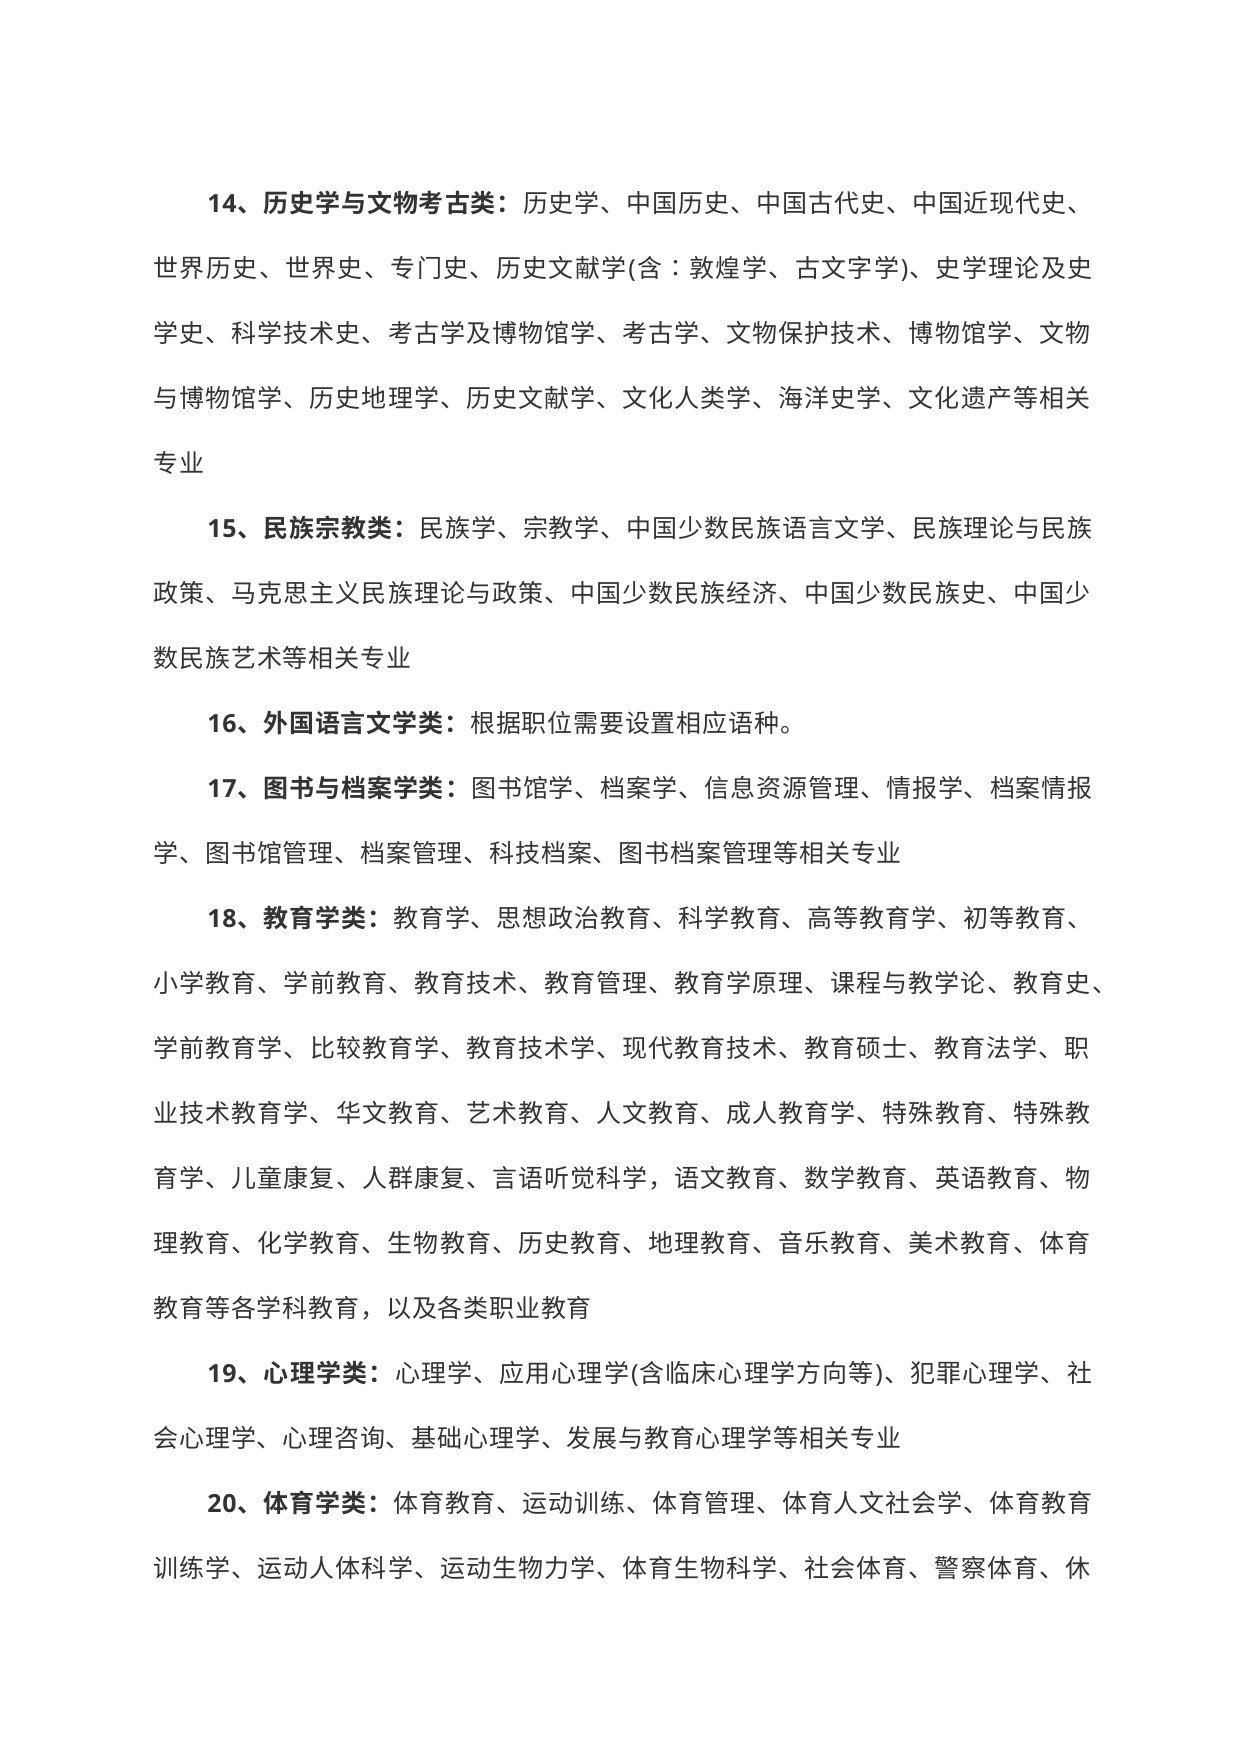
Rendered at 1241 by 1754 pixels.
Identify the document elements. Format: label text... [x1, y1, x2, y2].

text 17、图书与档案学类：图书馆学、档案学、信息资源管理、情报学、档案情报学、图书馆管理、档案管理、科技档案、图书档案管理等相关专业 [153, 754, 1093, 884]
text 16、外国语言文学类：根据职位需要设置相应语种。 [153, 689, 1093, 754]
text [153, 1469, 1093, 1599]
text 14、历史学与文物考古类：历史学、中国历史、中国古代史、中国近现代史、世界历史、世界史、专门史、历史文献学(含∶敦煌学、古文字学)、史学理论及史学史、科学技术史、考古学及博物馆学、考古学、文物保护技术、博物馆学、文物与博物馆学、历史地理学、历史文献学、文化人类学、海洋史学、文化遗产等相关专业 [153, 169, 1093, 494]
text 19、心理学类：心理学、应用心理学(含临床心理学方向等)、犯罪心理学、社会心理学、心理咨询、基础心理学、发展与教育心理学等相关专业 [153, 1339, 1093, 1469]
text 18、教育学类：教育学、思想政治教育、科学教育、高等教育学、初等教育、小学教育、学前教育、教育技术、教育管理、教育学原理、课程与教学论、教育史、学前教育学、比较教育学、教育技术学、现代教育技术、教育硕士、教育法学、职业技术教育学、华文教育、艺术教育、人文教育、成人教育学、特殊教育、特殊教育学、儿童康复、人群康复、言语听觉科学，语文教育、数学教育、英语教育、物理教育、化学教育、生物教育、历史教育、地理教育、音乐教育、美术教育、体育教育等各学科教育，以及各类职业教育 [153, 884, 1093, 1339]
text 15、民族宗教类：民族学、宗教学、中国少数民族语言文学、民族理论与民族政策、马克思主义民族理论与政策、中国少数民族经济、中国少数民族史、中国少数民族艺术等相关专业 [153, 494, 1093, 689]
